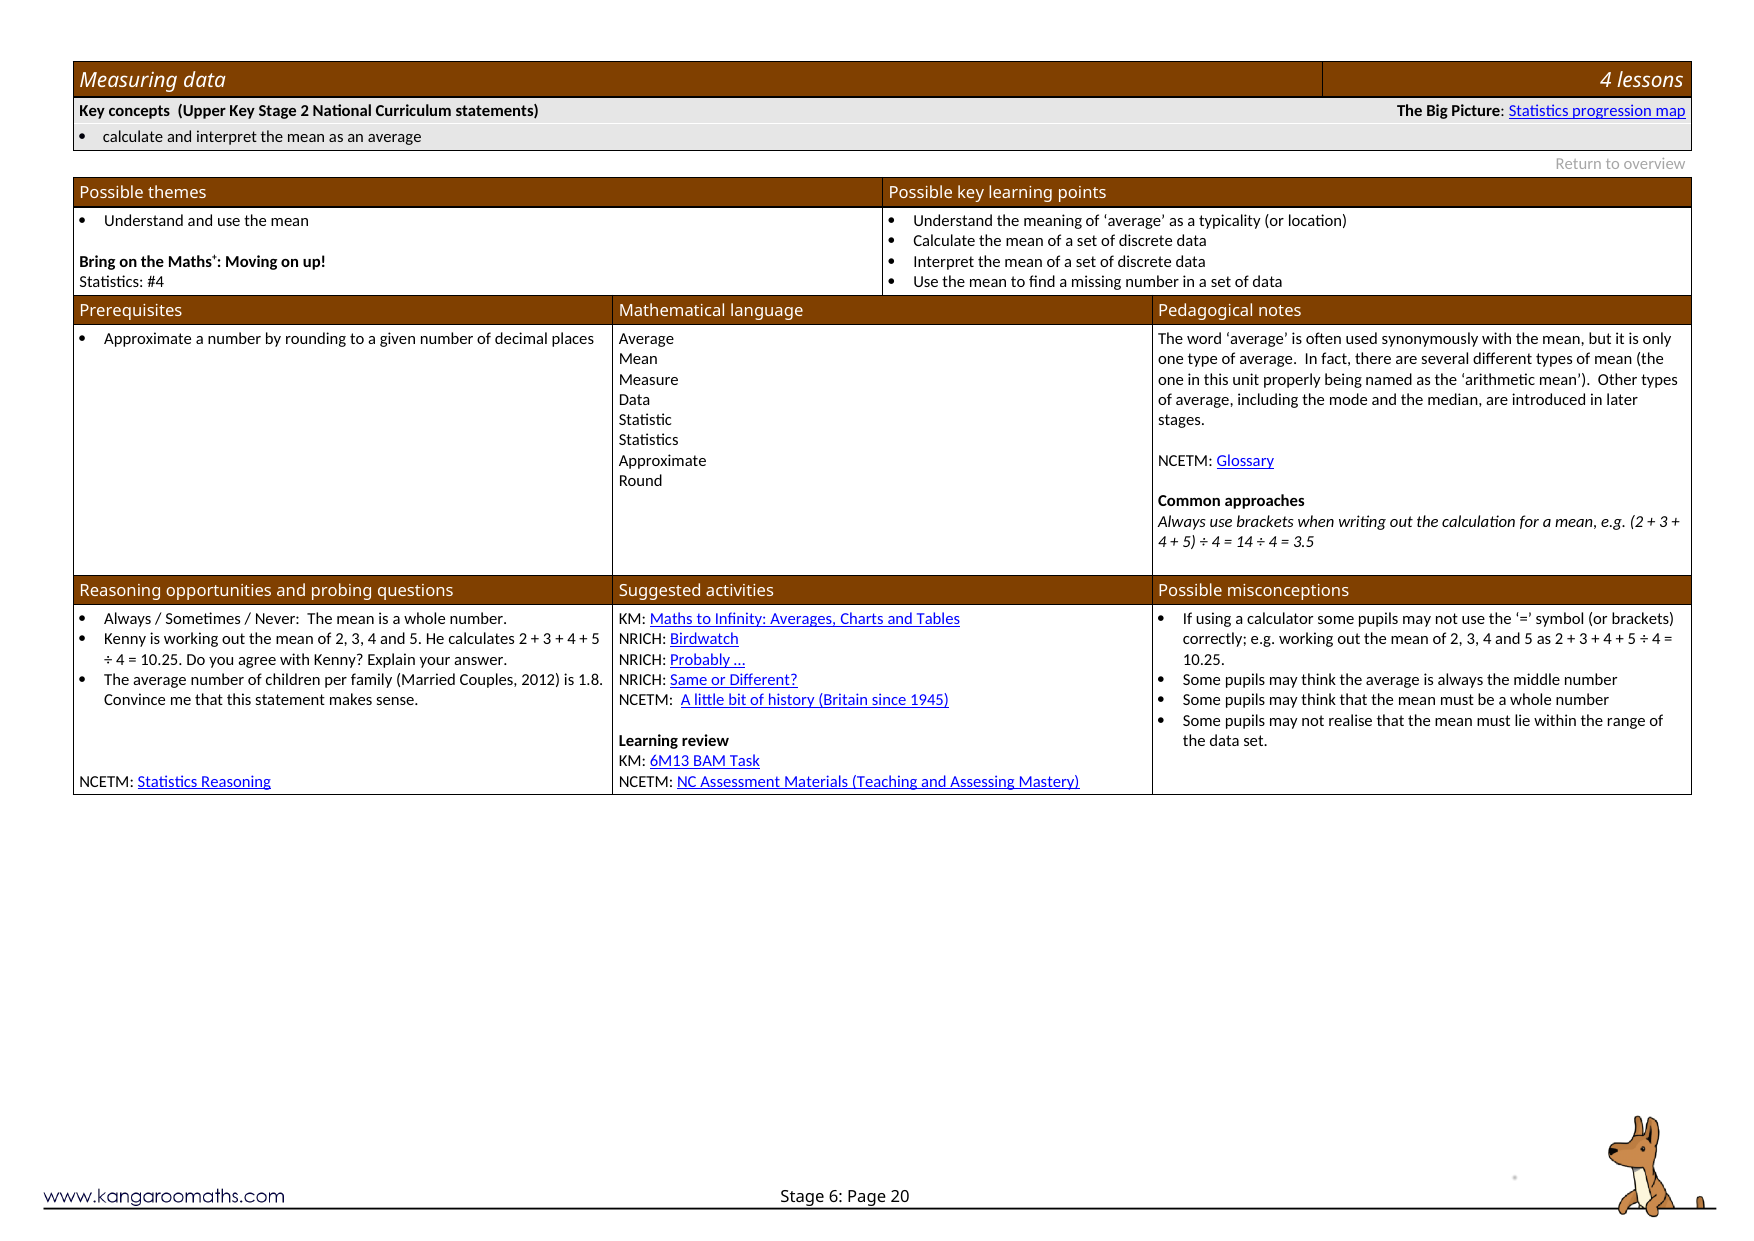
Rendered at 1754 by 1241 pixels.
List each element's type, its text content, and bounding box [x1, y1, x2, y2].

table_header 4 lessons [1323, 62, 1691, 96]
table_cell The word ‘average’ is often used synonymously with the mean, but it is only one type of average. In fact, there are several different types of mean (the one in this unit properly being named as the ‘arithmetic mean’). Other types of average, including the mode and the median, are introduced in later stages. NCETM: Glossary Common approaches Always use brackets when writing out the calculation for a mean, e.g. (2 + 3 + 4 + 5) ÷ 4 = 14 ÷ 4 = 3.5 [1153, 325, 1691, 575]
table_cell Possible misconceptions [1153, 576, 1691, 604]
table_cell Approximate a number by rounding to a given number of decimal places [74, 325, 612, 575]
table_cell Pedagogical notes [1153, 296, 1691, 324]
table_cell Understand and use the mean Bring on the Maths+: Moving on up! Statistics: #4 [74, 208, 882, 294]
table_cell Reasoning opportunities and probing questions [74, 576, 612, 604]
table_header Measuring data [74, 62, 1322, 96]
table_cell If using a calculator some pupils may not use the ‘=’ symbol (or brackets) correctly; e.g. working out the mean of 2, 3, 4 and 5 as 2 + 3 + 4 + 5 ÷ 4 = 10.25. Some pupils may think the average is always the middle number Some pupils may think that the mean must be a whole number Some pupils may not realise that the mean must lie within the range of the data set. [1153, 605, 1691, 794]
table_cell Possible themes [74, 178, 882, 206]
table_cell Average Mean Measure Data Statistic Statistics Approximate Round [613, 325, 1152, 575]
table_cell Prerequisites [74, 296, 612, 324]
table_cell Suggested activities [613, 576, 1152, 604]
table_cell KM: Maths to Infinity: Averages, Charts and Tables NRICH: Birdwatch NRICH: Probably … NRICH: Same or Different? NCETM: A little bit of history (Britain since 1945) Learning review KM: 6M13 BAM Task NCETM: NC Assessment Materials (Teaching and Assessing Mastery) [613, 605, 1152, 794]
table_cell Key concepts (Upper Key Stage 2 National Curriculum statements) [74, 98, 838, 123]
table_cell Always / Sometimes / Never: The mean is a whole number. Kenny is working out the mean of 2, 3, 4 and 5. He calculates 2 + 3 + 4 + 5 ÷ 4 = 10.25. Do you agree with Kenny? Explain your answer. The average number of children per family (Married Couples, 2012) is 1.8. Convince me that this statement makes sense. NCETM: Statistics Reasoning [74, 605, 612, 794]
table_cell Mathematical language [613, 296, 1152, 324]
picture [42, 1113, 1717, 1224]
table_cell Return to overview [73, 151, 1691, 177]
table_cell Possible key learning points [883, 178, 1691, 206]
table_cell The Big Picture: Statistics progression map [838, 98, 1691, 123]
table_cell calculate and interpret the mean as an average [74, 124, 1691, 150]
table_cell Understand the meaning of ‘average’ as a typicality (or location) Calculate the mean of a set of discrete data Interpret the mean of a set of discrete data Use the mean to find a missing number in a set of data [883, 208, 1691, 294]
